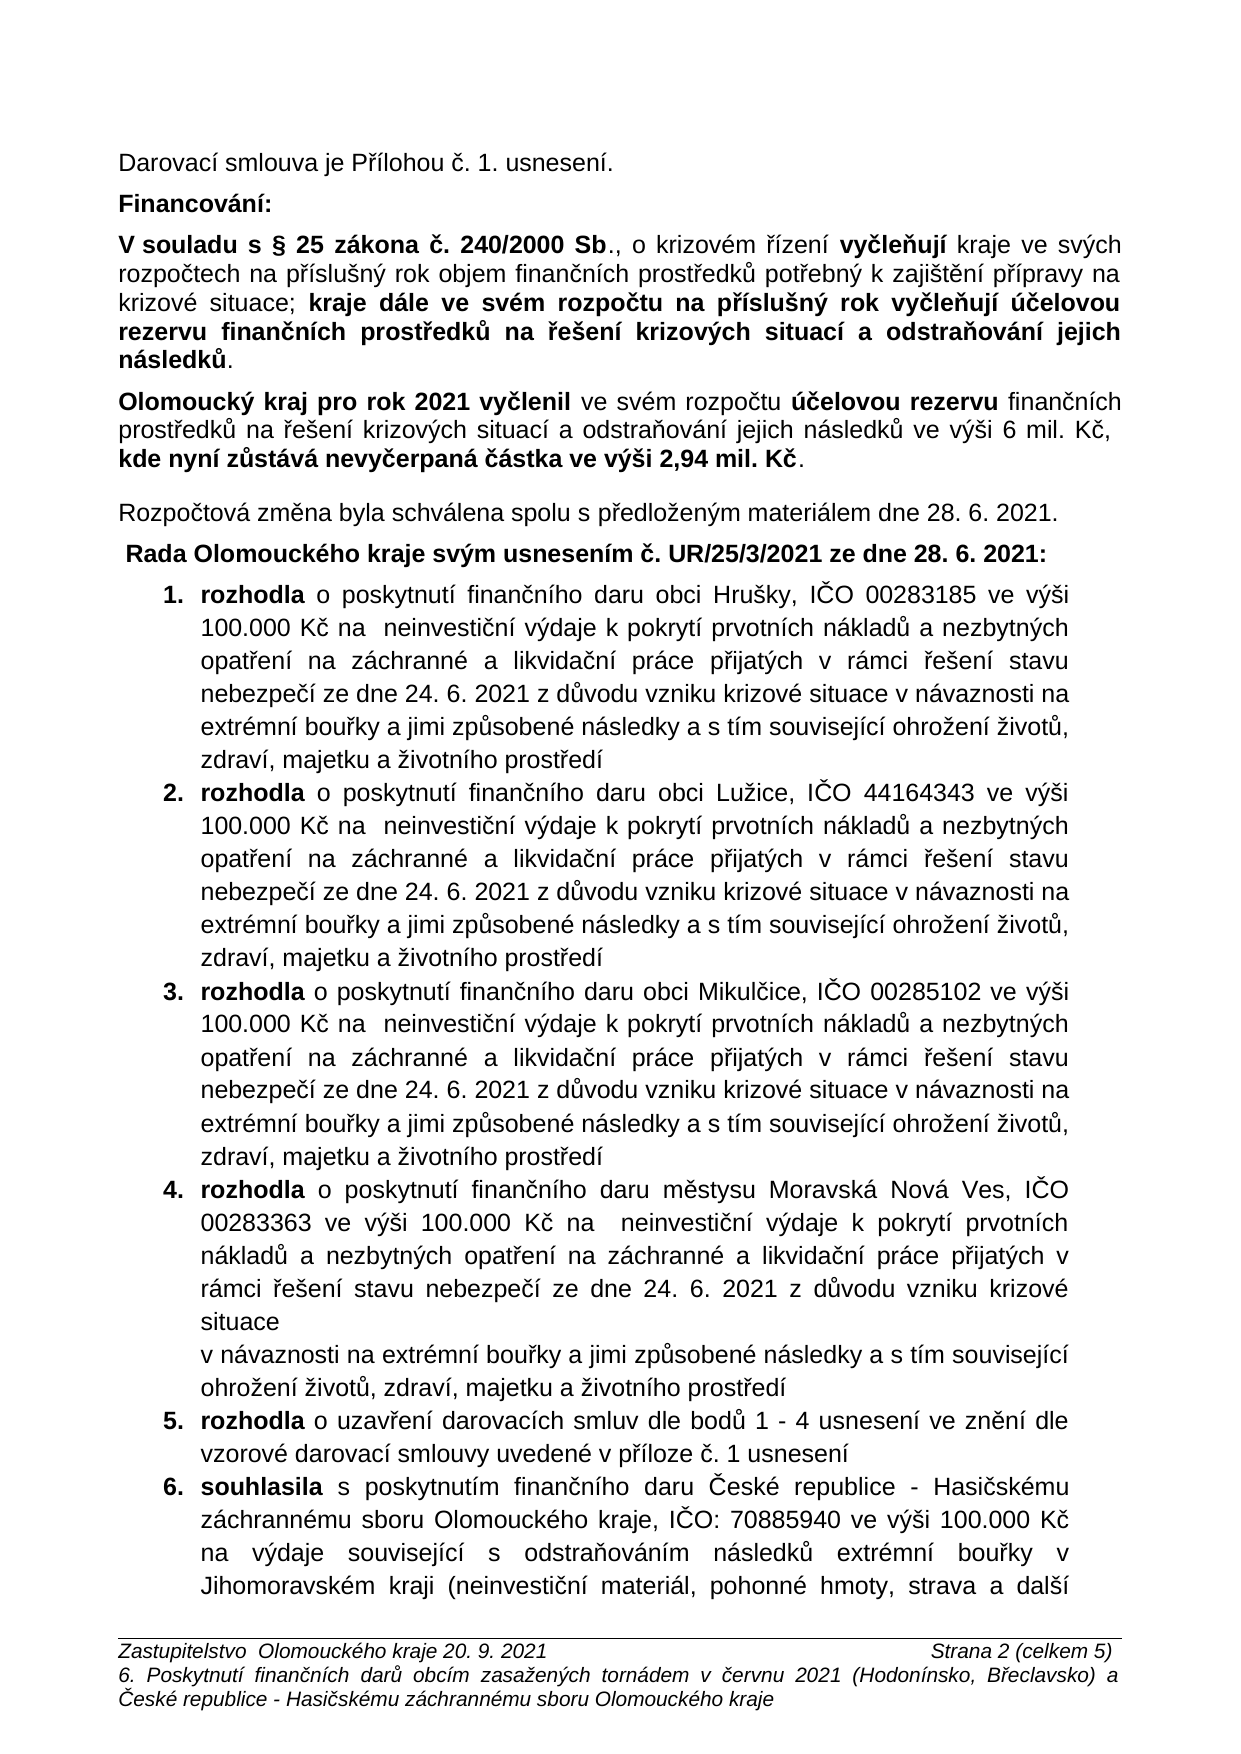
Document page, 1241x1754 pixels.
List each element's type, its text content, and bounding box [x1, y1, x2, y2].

text Olomoucký kraj pro rok 2021 vyčlenil ve svém rozpočtu účelovou rezervu finančních prostředků na řešení krizových situací a odstraňování jejich následků ve výši 6 mil. Kč, kde nyní zůstává nevyčerpaná částka ve výši 2,94 mil. Kč. [118, 386, 1122, 473]
text Rozpočtová změna byla schválena spolu s předloženým materiálem dne 28. 6. 2021. [118, 498, 1122, 526]
text V souladu s § 25 zákona č. 240/2000 Sb., o krizovém řízení vyčleňují kraje ve svých rozpočtech na příslušný rok objem finančních prostředků potřebný k zajištění přípravy na krizové situace; kraje dále ve svém rozpočtu na příslušný rok vyčleňují účelovou rezervu finančních prostředků na řešení krizových situací a odstraňování jejich následků. [118, 230, 1122, 374]
text Financování: [118, 189, 1122, 218]
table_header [118, 539, 1078, 1599]
text Darovací smlouva je Přílohou č. 1. usnesení. [118, 148, 1122, 176]
